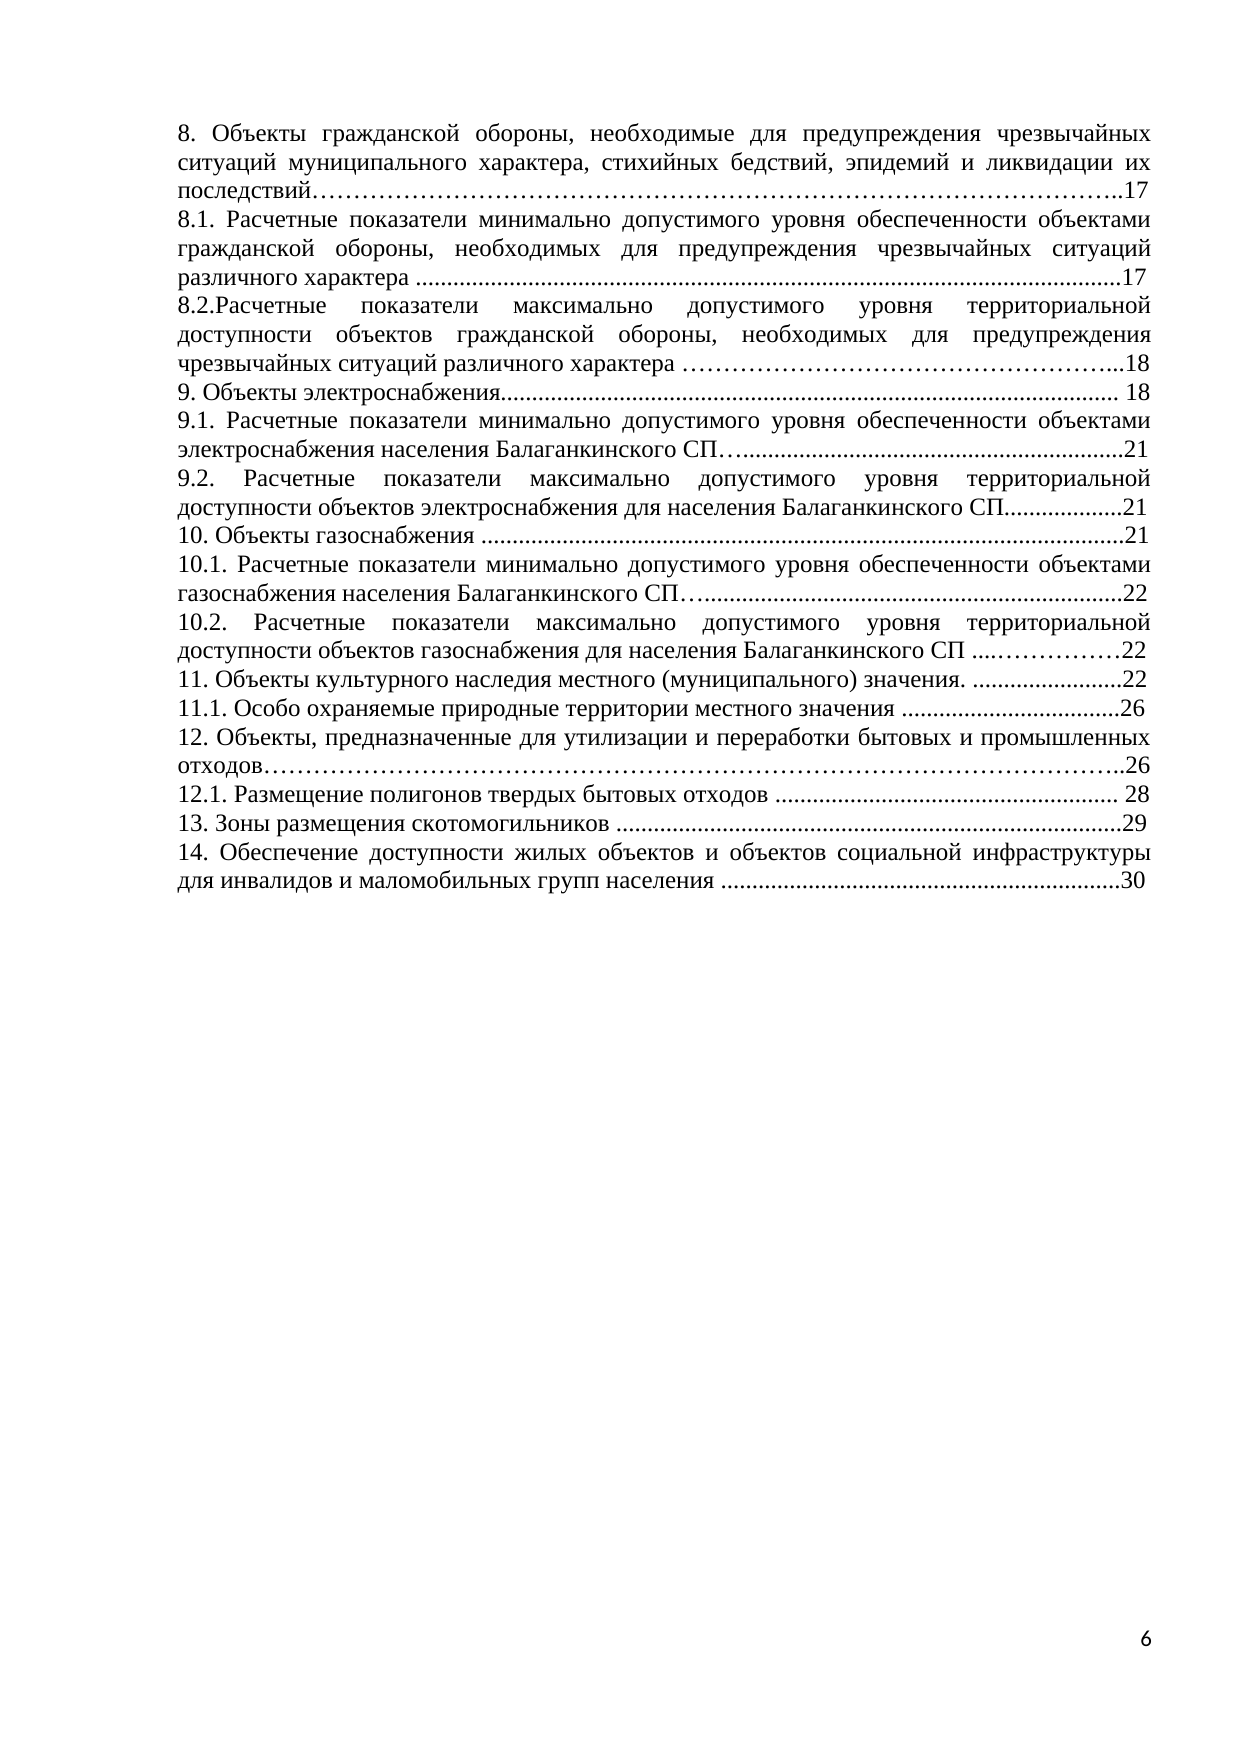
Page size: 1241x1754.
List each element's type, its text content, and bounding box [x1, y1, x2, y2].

text 11. Объекты культурного наследия местного (муниципального) значения. ........................22 [177, 664, 1152, 693]
text 11.1. Особо охраняемые природные территории местного значения ...................................26 [177, 693, 1152, 722]
text 9. Объекты электроснабжения................................................................................................... 18 [177, 377, 1152, 406]
text 8.2.Расчетные показатели максимально допустимого уровня территориальной доступности объектов гражданской обороны, необходимых для предупреждения чрезвычайных ситуаций различного характера ……………………………………………...18 [177, 291, 1152, 377]
text 12. Объекты, предназначенные для утилизации и переработки бытовых и промышленных отходов…………………………………………………………………………………………..26 [177, 722, 1152, 779]
text 8.1. Расчетные показатели минимально допустимого уровня обеспеченности объектами гражданской обороны, необходимых для предупреждения чрезвычайных ситуаций различного характера .................................................................................................................17 [177, 204, 1152, 291]
text 9.1. Расчетные показатели минимально допустимого уровня обеспеченности объектами электроснабжения населения Балаганкинского СП….............................................................21 [177, 406, 1152, 463]
text 10.1. Расчетные показатели минимально допустимого уровня обеспеченности объектами газоснабжения населения Балаганкинского СП…...................................................................22 [177, 549, 1152, 607]
text 9.2. Расчетные показатели максимально допустимого уровня территориальной доступности объектов электроснабжения для населения Балаганкинского СП...................21 [177, 463, 1152, 521]
text 8. Объекты гражданской обороны, необходимые для предупреждения чрезвычайных ситуаций муниципального характера, стихийных бедствий, эпидемий и ликвидации их последствий……………………………………………………………………………………..17 [177, 118, 1152, 204]
text 10.2. Расчетные показатели максимально допустимого уровня территориальной доступности объектов газоснабжения для населения Балаганкинского СП ....……………22 [177, 607, 1152, 664]
text 10. Объекты газоснабжения .......................................................................................................21 [177, 521, 1152, 549]
text 13. Зоны размещения скотомогильников .................................................................................29 [177, 808, 1152, 837]
text 12.1. Размещение полигонов твердых бытовых отходов ....................................................... 28 [177, 779, 1152, 808]
text 14. Обеспечение доступности жилых объектов и объектов социальной инфраструктуры для инвалидов и маломобильных групп населения ................................................................30 [177, 837, 1152, 894]
